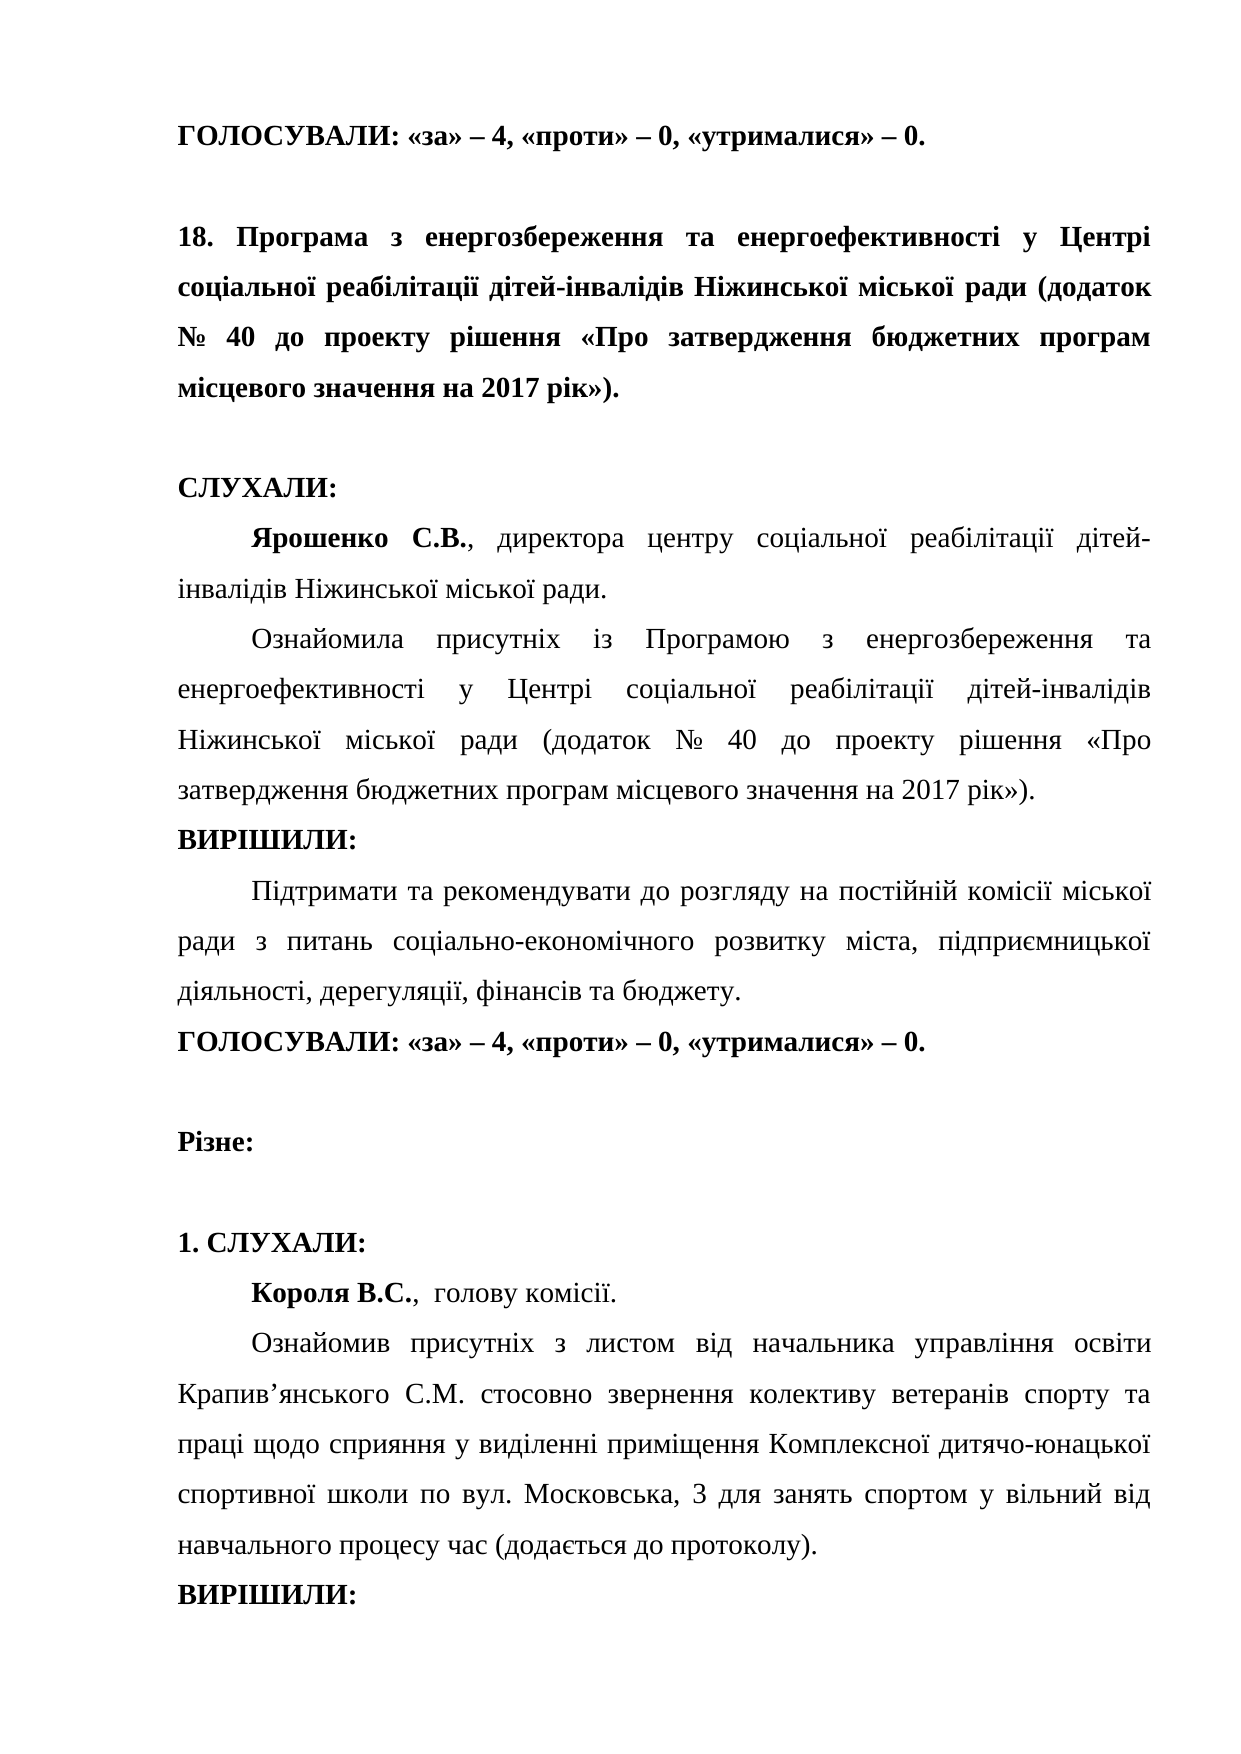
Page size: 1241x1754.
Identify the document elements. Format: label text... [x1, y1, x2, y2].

text Ярошенко С.В., директора центру соціальної реабілітації дітей-інвалідів Ніжинської міської ради. [177, 521, 1152, 604]
text 1. СЛУХАЛИ: [177, 1225, 1152, 1258]
text Короля В.С., голову комісії. [177, 1275, 1152, 1309]
text ВИРІШИЛИ: [177, 1577, 1152, 1611]
text Підтримати та рекомендувати до розгляду на постійній комісії міської ради з питань соціально-економічного розвитку міста, підприємницької діяльності, дерегуляції, фінансів та бюджету. [177, 873, 1152, 1007]
text ВИРІШИЛИ: [177, 822, 1152, 856]
text 18. Програма з енергозбереження та енергоефективності у Центрі соціальної реабілітації дітей-інвалідів Ніжинської міської ради (додаток № 40 до проекту рішення «Про затвердження бюджетних програм місцевого значення на 2017 рік»). [177, 219, 1152, 403]
text СЛУХАЛИ: [177, 470, 1152, 504]
text Ознайомила присутніх із Програмою з енергозбереження та енергоефективності у Центрі соціальної реабілітації дітей-інвалідів Ніжинської міської ради (додаток № 40 до проекту рішення «Про затвердження бюджетних програм місцевого значення на 2017 рік»). [177, 621, 1152, 806]
text ГОЛОСУВАЛИ: «за» – 4, «проти» – 0, «утрималися» – 0. [177, 118, 1152, 152]
text ГОЛОСУВАЛИ: «за» – 4, «проти» – 0, «утрималися» – 0. [177, 1024, 1152, 1057]
text Ознайомив присутніх з листом від начальника управління освіти Крапив’янського С.М. стосовно звернення колективу ветеранів спорту та праці щодо сприяння у виділенні приміщення Комплексної дитячо-юнацької спортивної школи по вул. Московська, 3 для занять спортом у вільний від навчального процесу час (додається до протоколу). [177, 1326, 1152, 1560]
text Різне: [177, 1124, 1152, 1158]
